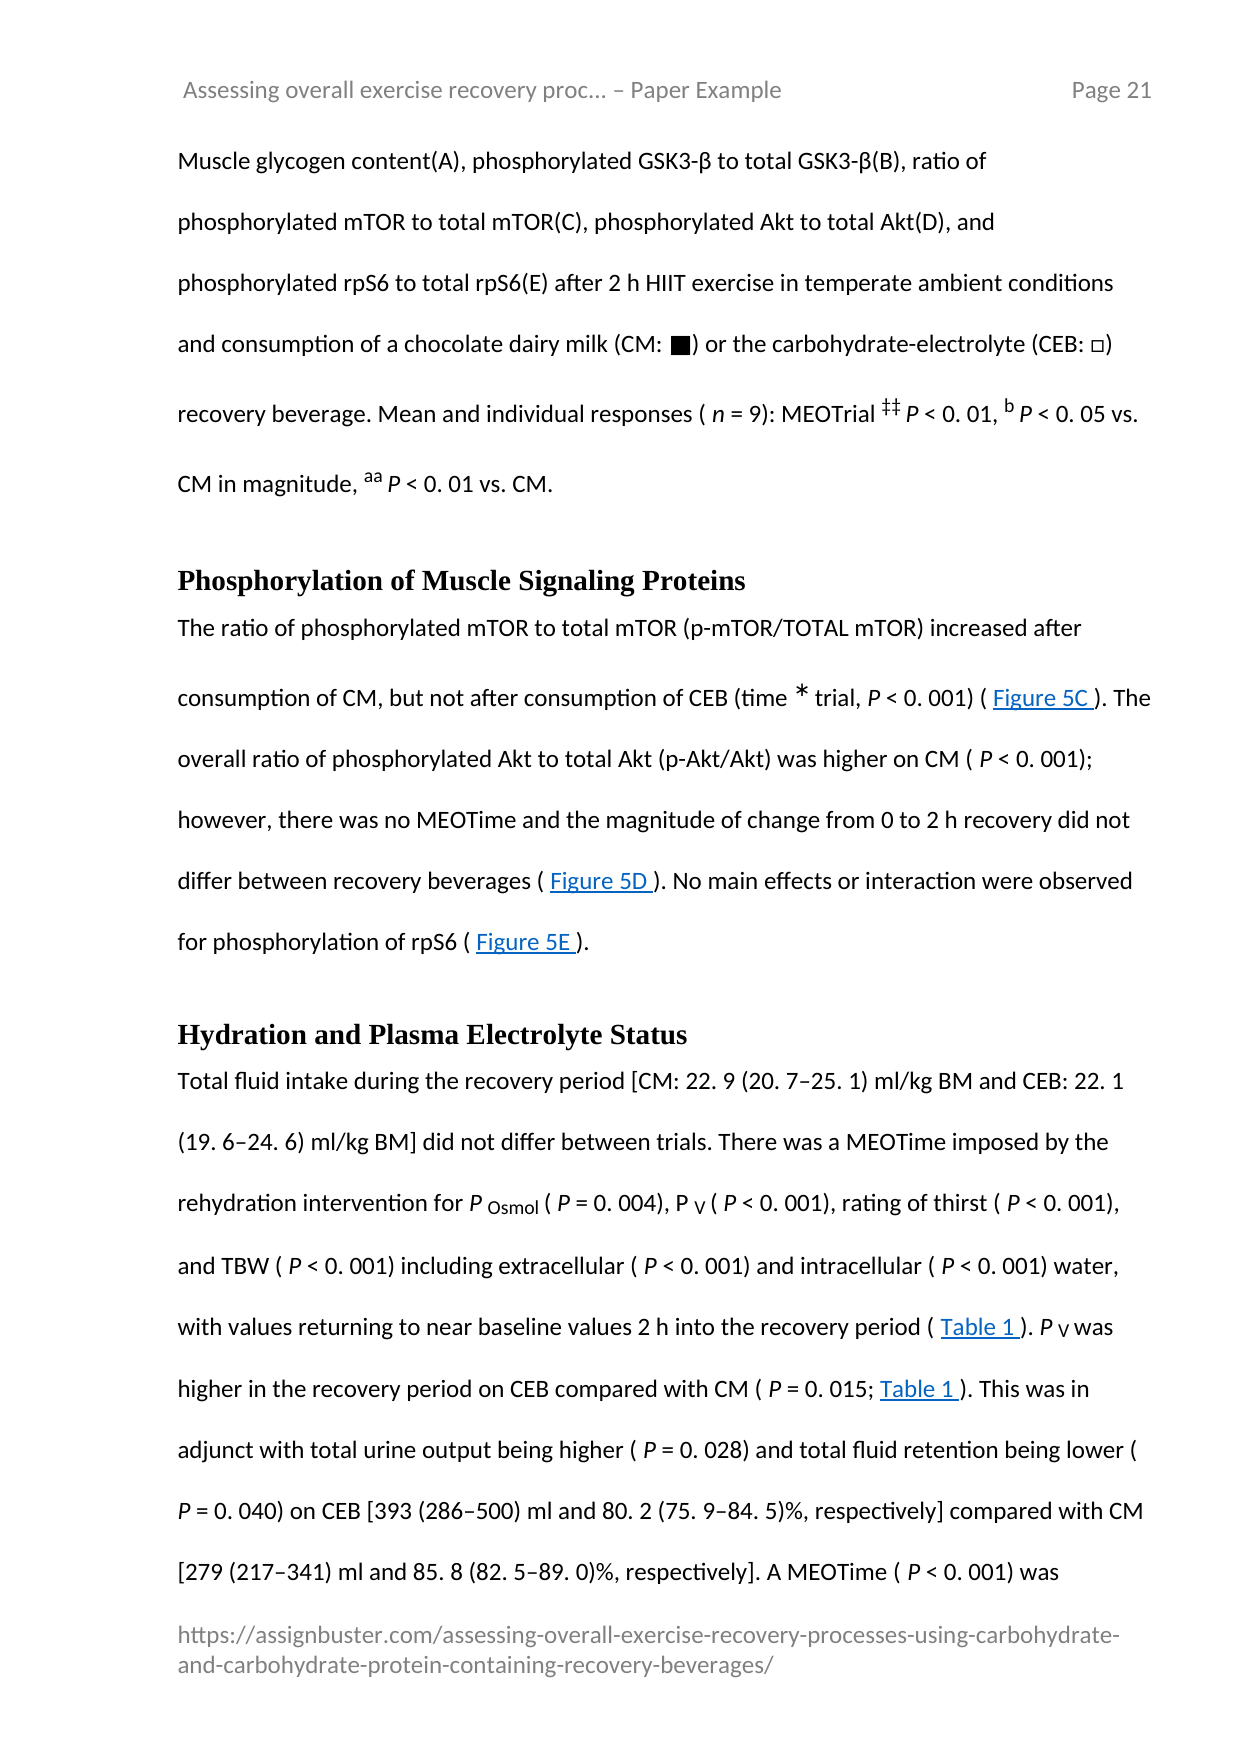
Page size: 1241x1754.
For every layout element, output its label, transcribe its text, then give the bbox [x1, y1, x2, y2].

subtitle Phosphorylation of Muscle Signaling Proteins [177, 563, 1152, 597]
text Muscle glycogen content(A), phosphorylated GSK3-β to total GSK3-β(B), ratio of phosphorylated mTOR to total mTOR(C), phosphorylated Akt to total Akt(D), and phosphorylated rpS6 to total rpS6(E) after 2 h HIIT exercise in temperate ambient conditions and consumption of a chocolate dairy milk (CM: ■) or the carbohydrate-electrolyte (CEB: □) recovery beverage. Mean and individual responses ( n = 9): MEOTrial ‡‡ P < 0. 01, b P < 0. 05 vs. CM in magnitude, aa P < 0. 01 vs. CM. [177, 145, 1152, 498]
subtitle Hydration and Plasma Electrolyte Status [177, 1017, 1152, 1050]
text The ratio of phosphorylated mTOR to total mTOR (p-mTOR/TOTAL mTOR) increased after consumption of CM, but not after consumption of CEB (time ∗ trial, P < 0. 001) ( Figure 5C ). The overall ratio of phosphorylated Akt to total Akt (p-Akt/Akt) was higher on CM ( P < 0. 001); however, there was no MEOTime and the magnitude of change from 0 to 2 h recovery did not differ between recovery beverages ( Figure 5D ). No main effects or interaction were observed for phosphorylation of rpS6 ( Figure 5E ). [177, 612, 1152, 957]
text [177, 1065, 1152, 1587]
